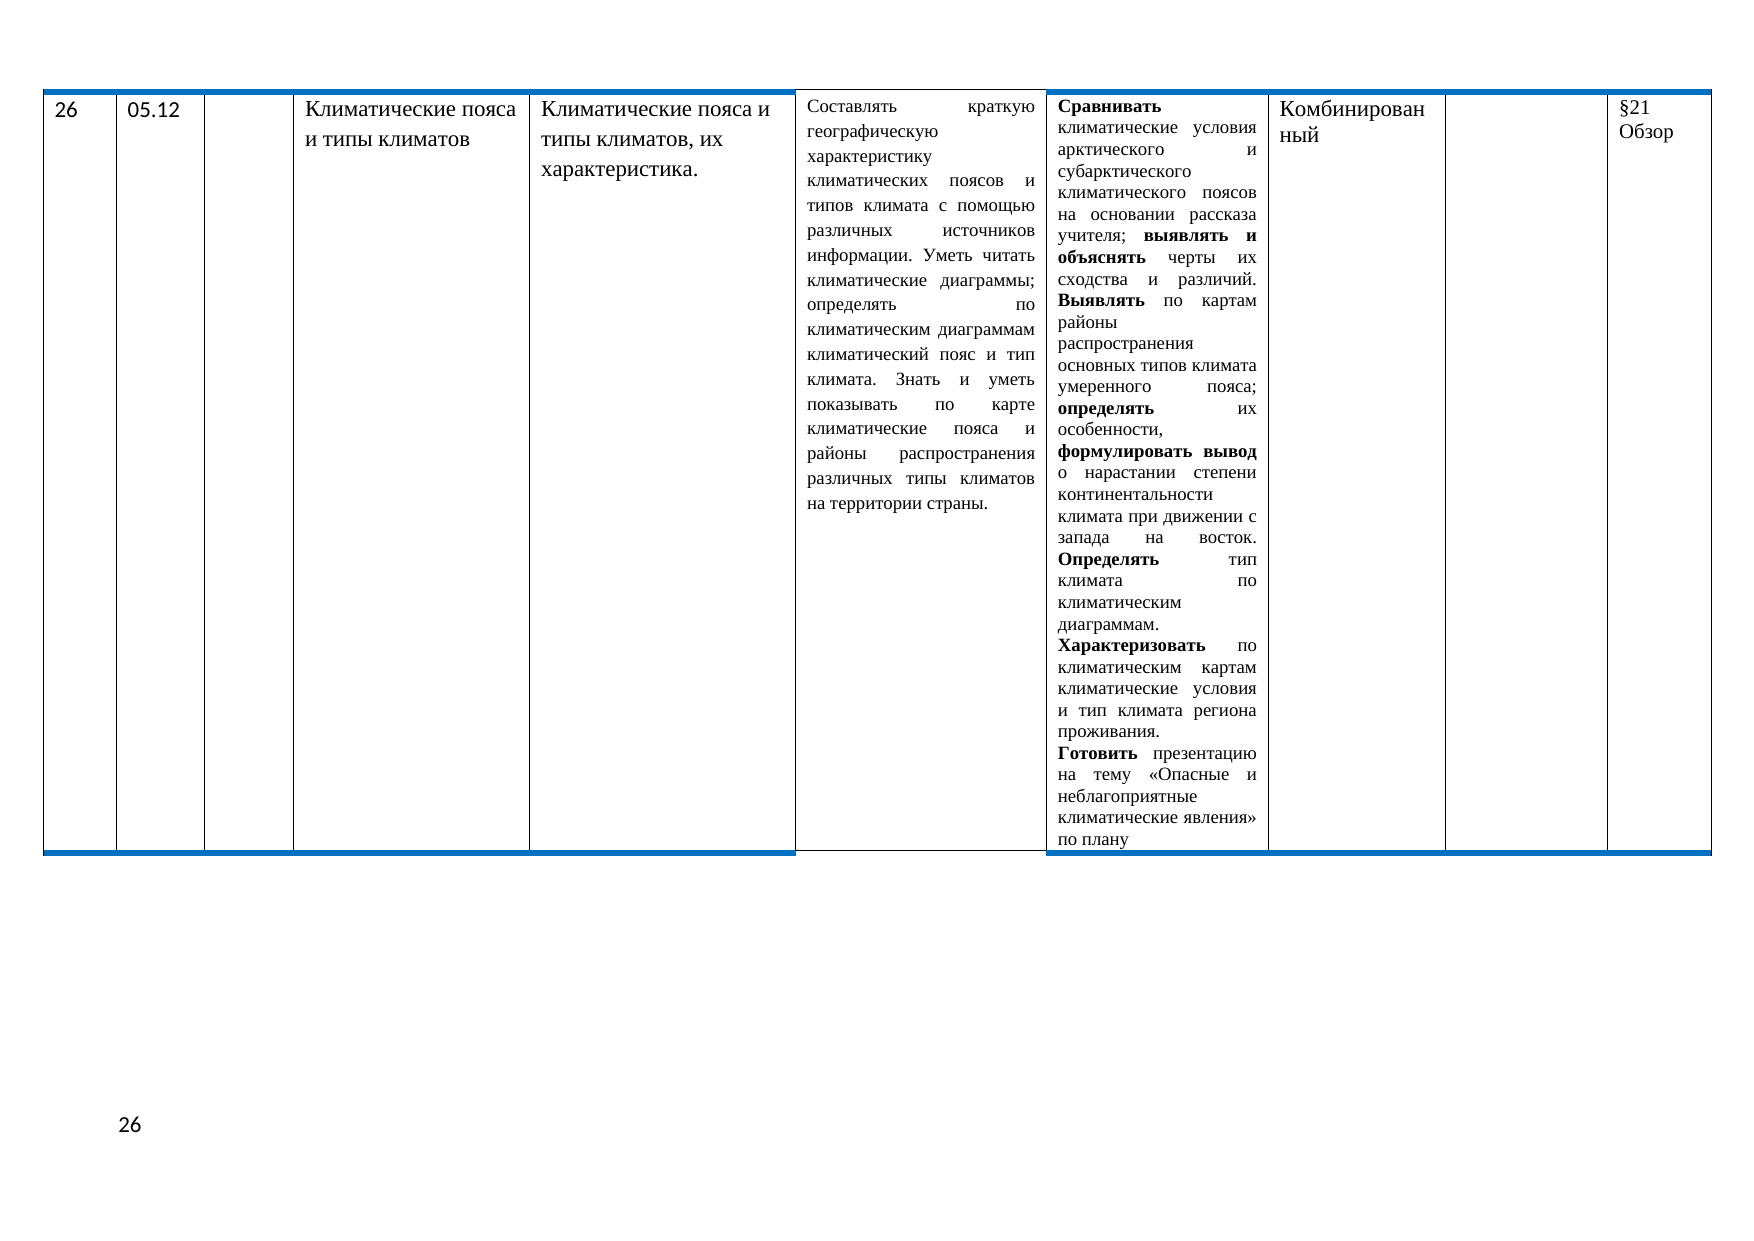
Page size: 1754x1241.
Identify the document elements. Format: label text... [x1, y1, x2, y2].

table_cell Составлять краткую географическую характеристику климатических поясов и типов климата с помощью различных источников информации. Уметь читать климатические диаграммы; определять по климатическим диаграммам климатический пояс и тип климата. Знать и уметь показывать по карте климатические пояса и районы распространения различных типы климатов на территории страны. [796, 90, 1046, 849]
table_cell [205, 95, 293, 849]
table_cell Климатические пояса и типы климатов, их характеристика. [530, 95, 795, 849]
table_cell §21 Обзор [1608, 95, 1711, 849]
table_cell Климатические пояса и типы климатов [294, 95, 529, 849]
table_cell Сравнивать климатические условия арктического и субарктического климатического поясов на основании рассказа учителя; выявлять и объяснять черты их сходства и различий. Выявлять по картам районы распространения основных типов климата умеренного пояса; определять их особенности, формулировать вывод о нарастании степени континентальности климата при движении с запада на восток. Определять тип климата по климатическим диаграммам. Характеризовать по климатическим картам климатические условия и тип климата региона проживания. Готовить презентацию на тему «Опасные и неблагоприятные климатические явления» по плану [1047, 95, 1268, 849]
table_cell [1446, 95, 1607, 849]
table_cell 05.12 [117, 95, 204, 849]
table_cell 26 [44, 95, 116, 849]
table_cell Комбинированный [1269, 95, 1445, 849]
